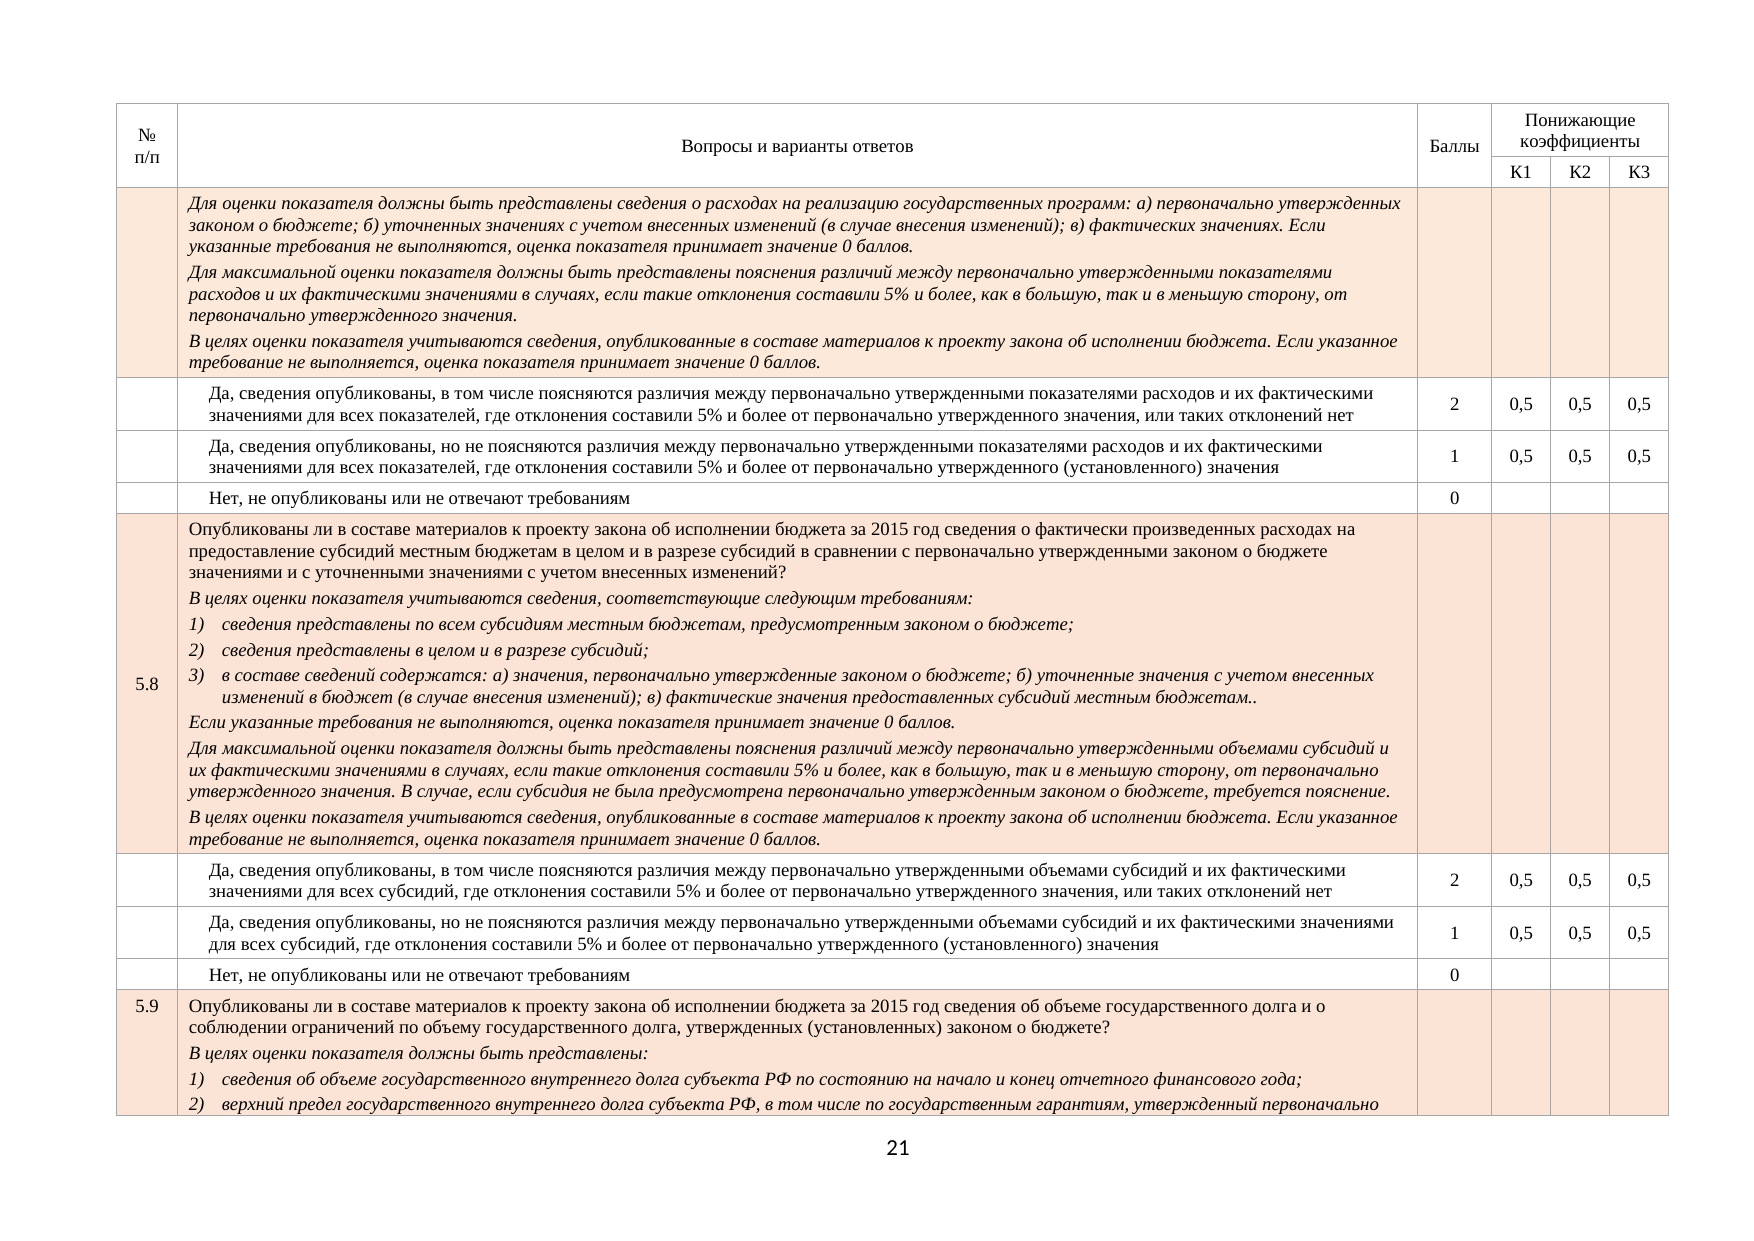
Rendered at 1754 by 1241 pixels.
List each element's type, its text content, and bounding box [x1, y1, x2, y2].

table_cell К3 [1610, 157, 1668, 187]
table_cell 0,5 [1610, 907, 1668, 958]
table_cell 0,5 [1492, 378, 1550, 429]
table_cell Да, сведения опубликованы, в том числе поясняются различия между первоначально утвержденными показателями расходов и их фактическими значениями для всех показателей, где отклонения составили 5% и более от первоначально утвержденного значения, или таких отклонений нет [178, 378, 1417, 429]
table_cell [117, 907, 177, 958]
table_cell [1418, 514, 1491, 853]
table_cell [1610, 959, 1668, 989]
table_cell Да, сведения опубликованы, но не поясняются различия между первоначально утвержденными объемами субсидий и их фактическими значениями для всех субсидий, где отклонения составили 5% и более от первоначально утвержденного (установленного) значения [178, 907, 1417, 958]
table_cell 0,5 [1492, 907, 1550, 958]
table_cell 0,5 [1551, 907, 1609, 958]
table_cell К1 [1492, 157, 1550, 187]
table_cell 0,5 [1551, 854, 1609, 906]
table_cell 0,5 [1610, 378, 1668, 429]
table_cell 5.9 [117, 990, 177, 1115]
table_cell [1492, 483, 1550, 513]
table_cell [117, 959, 177, 989]
table_cell 5.8 [117, 514, 177, 853]
table_cell 0,5 [1551, 431, 1609, 482]
table_cell [1551, 959, 1609, 989]
table_header Понижающие коэффициенты [1492, 104, 1668, 156]
table_cell [1610, 990, 1668, 1115]
table_cell [117, 431, 177, 482]
table_cell [1418, 990, 1491, 1115]
table_cell [1551, 514, 1609, 853]
table_cell 1 [1418, 431, 1491, 482]
table_header Баллы [1418, 104, 1491, 187]
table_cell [178, 188, 1417, 377]
table_cell [1418, 188, 1491, 377]
table_cell [1610, 514, 1668, 853]
table_cell Нет, не опубликованы или не отвечают требованиям [178, 959, 1417, 989]
table_cell [1492, 959, 1550, 989]
table_cell К2 [1551, 157, 1609, 187]
table_cell [1492, 188, 1550, 377]
table_cell [1551, 188, 1609, 377]
table_cell Да, сведения опубликованы, в том числе поясняются различия между первоначально утвержденными объемами субсидий и их фактическими значениями для всех субсидий, где отклонения составили 5% и более от первоначально утвержденного значения, или таких отклонений нет [178, 854, 1417, 906]
table_cell 2 [1418, 378, 1491, 429]
table_cell 2 [1418, 854, 1491, 906]
table_cell [1492, 990, 1550, 1115]
table_cell 1 [1418, 907, 1491, 958]
table_cell [117, 483, 177, 513]
table_cell 0,5 [1551, 378, 1609, 429]
table_cell Нет, не опубликованы или не отвечают требованиям [178, 483, 1417, 513]
table_header № п/п [117, 104, 177, 187]
table_header Вопросы и варианты ответов [178, 104, 1417, 187]
table_cell Опубликованы ли в составе материалов к проекту закона об исполнении бюджета за 2015 год сведения о фактически произведенных расходах на предоставление субсидий местным бюджетам в целом и в разрезе субсидий в сравнении с первоначально утвержденными законом о бюджете значениями и с уточненными значениями с учетом внесенных изменений? В целях оценки показателя учитываются сведения, соответствующие следующим требованиям: сведения представлены по всем субсидиям местным бюджетам, предусмотренным законом о бюджете; сведения представлены в целом и в разрезе субсидий; в составе сведений содержатся: а) значения, первоначально утвержденные законом о бюджете; б) уточненные значения с учетом внесенных изменений в бюджет (в случае внесения изменений); в) фактические значения предоставленных субсидий местным бюджетам.. Если указанные требования не выполняются, оценка показателя принимает значение 0 баллов. Для максимальной оценки показателя должны быть представлены пояснения различий между первоначально утвержденными объемами субсидий и их фактическими значениями в случаях, если такие отклонения составили 5% и более, как в большую, так и в меньшую сторону, от первоначально утвержденного значения. В случае, если субсидия не была предусмотрена первоначально утвержденным законом о бюджете, требуется пояснение. В целях оценки показателя учитываются сведения, опубликованные в составе материалов к проекту закона об исполнении бюджета. Если указанное требование не выполняется, оценка показателя принимает значение 0 баллов. [178, 514, 1417, 853]
table_cell 0,5 [1492, 854, 1550, 906]
table_cell [1610, 483, 1668, 513]
table_cell Да, сведения опубликованы, но не поясняются различия между первоначально утвержденными показателями расходов и их фактическими значениями для всех показателей, где отклонения составили 5% и более от первоначально утвержденного (установленного) значения [178, 431, 1417, 482]
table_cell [178, 990, 1417, 1115]
table_cell [1551, 990, 1609, 1115]
table_cell [1610, 188, 1668, 377]
table_cell [117, 854, 177, 906]
table_cell 0 [1418, 483, 1491, 513]
table_cell [117, 378, 177, 429]
table_cell [1551, 483, 1609, 513]
table_cell 0,5 [1492, 431, 1550, 482]
table_cell 0,5 [1610, 431, 1668, 482]
table_cell 0,5 [1610, 854, 1668, 906]
table_cell 5.7 [117, 188, 177, 377]
table_cell 0 [1418, 959, 1491, 989]
table_cell [1492, 514, 1550, 853]
